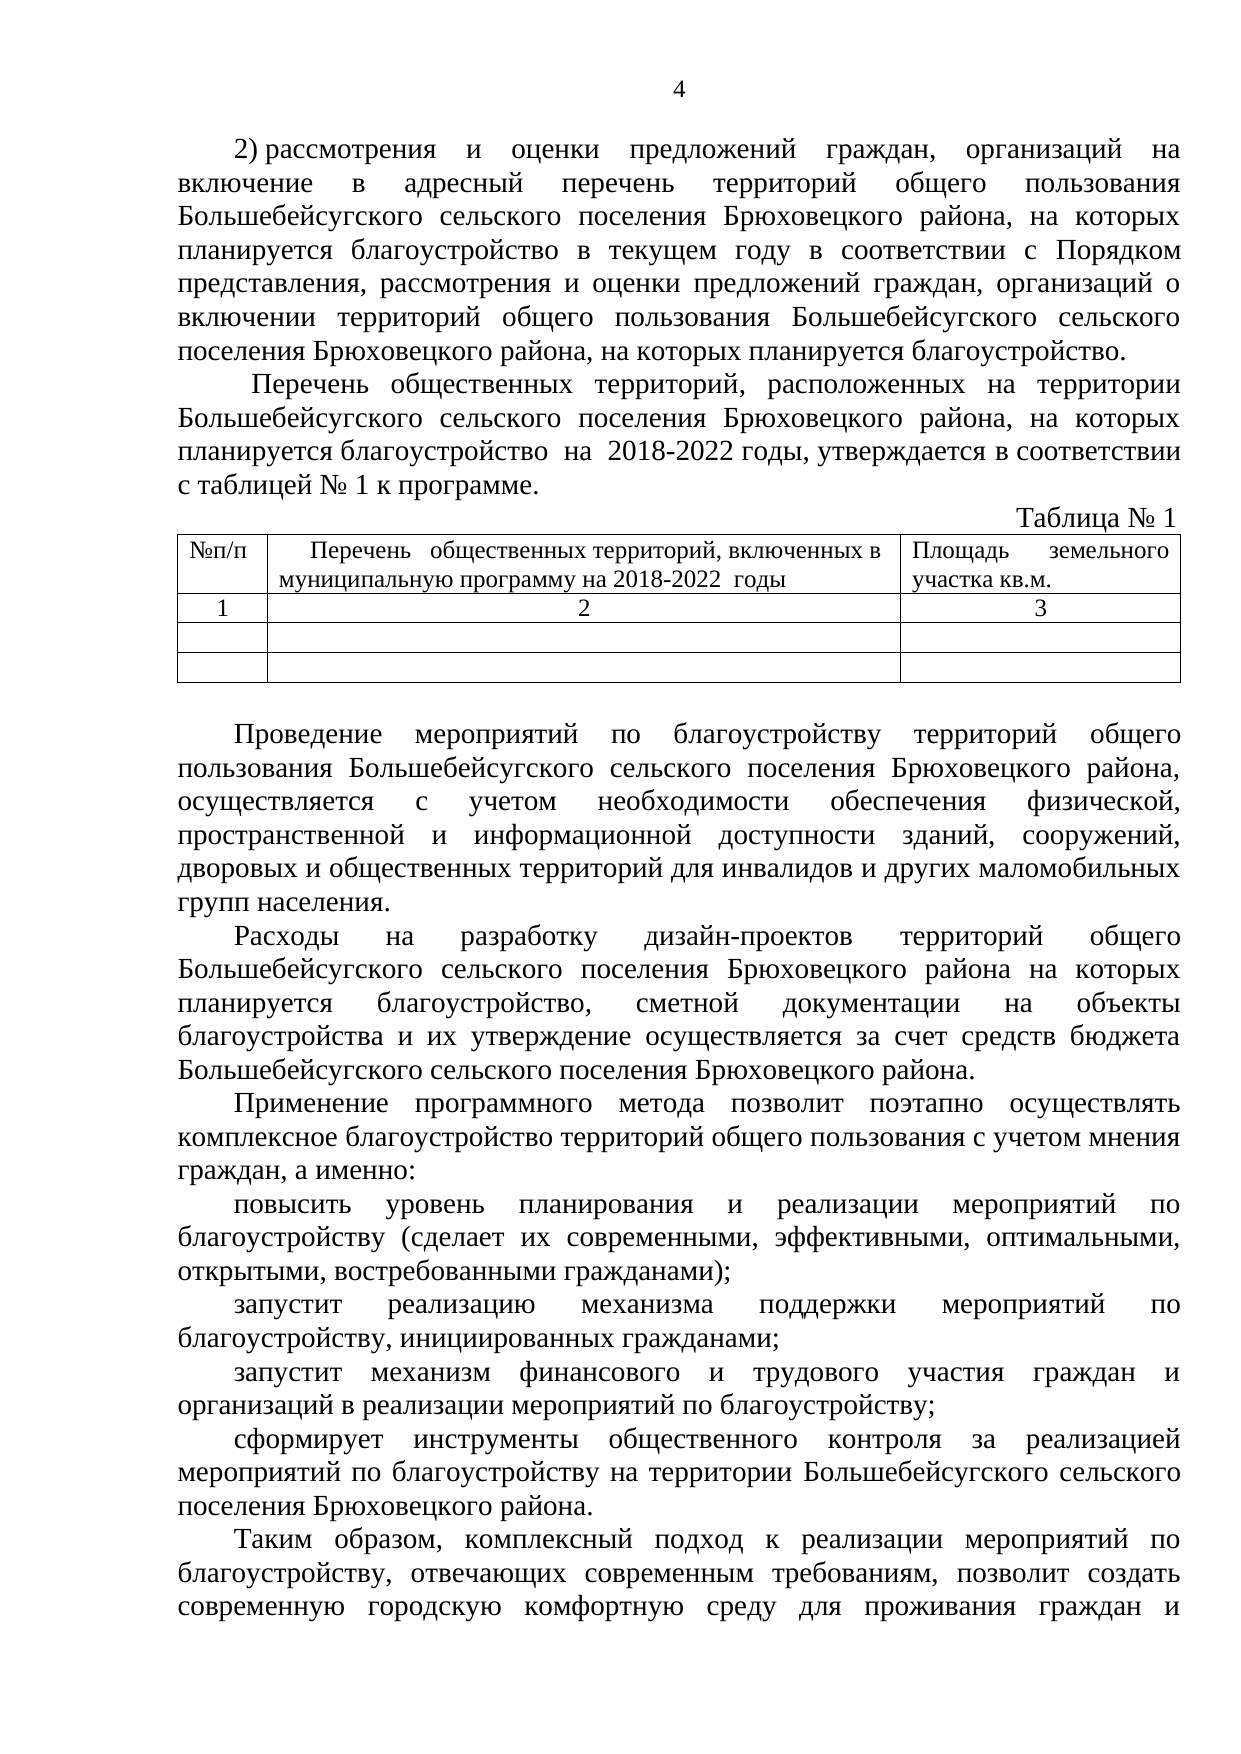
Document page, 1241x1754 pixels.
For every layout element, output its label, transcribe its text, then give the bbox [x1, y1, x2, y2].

text 2) рассмотрения и оценки предложений граждан, организаций на включение в адресный перечень территорий общего пользования Большебейсугского сельского поселения Брюховецкого района, на которых планируется благоустройство в текущем году в соответствии с Порядком представления, рассмотрения и оценки предложений граждан, организаций о включении территорий общего пользования Большебейсугского сельского поселения Брюховецкого района, на которых планируется благоустройство. [177, 131, 1181, 366]
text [177, 1521, 1181, 1622]
table_cell [268, 653, 900, 682]
table_header №п/п [178, 535, 267, 592]
table_cell 1 [178, 594, 267, 622]
table_cell [901, 623, 1180, 652]
table_cell [268, 623, 900, 652]
table_cell [178, 653, 267, 682]
text Перечень общественных территорий, расположенных на территории Большебейсугского сельского поселения Брюховецкого района, на которых планируется благоустройство на 2018-2022 годы, утверждается в соответствии с таблицей № 1 к программе. [177, 366, 1181, 500]
table_header Площадь земельного участка кв.м. [901, 535, 1180, 592]
text сформирует инструменты общественного контроля за реализацией мероприятий по благоустройству на территории Большебейсугского сельского поселения Брюховецкого района. [177, 1421, 1181, 1521]
table_cell 3 [901, 594, 1180, 622]
text запустит реализацию механизма поддержки мероприятий по благоустройству, инициированных гражданами; [177, 1287, 1181, 1354]
text Проведение мероприятий по благоустройству территорий общего пользования Большебейсугского сельского поселения Брюховецкого района, осуществляется с учетом необходимости обеспечения физической, пространственной и информационной доступности зданий, сооружений, дворовых и общественных территорий для инвалидов и других маломобильных групп населения. [177, 716, 1181, 918]
text Таблица № 1 [177, 500, 1181, 534]
table_header Перечень общественных территорий, включенных в муниципальную программу на 2018-2022 годы [268, 535, 900, 592]
table_cell [178, 623, 267, 652]
table_cell 2 [268, 594, 900, 622]
text Расходы на разработку дизайн-проектов территорий общего Большебейсугского сельского поселения Брюховецкого района на которых планируется благоустройство, сметной документации на объекты благоустройства и их утверждение осуществляется за счет средств бюджета Большебейсугского сельского поселения Брюховецкого района. [177, 918, 1181, 1085]
table_cell [901, 653, 1180, 682]
text запустит механизм финансового и трудового участия граждан и организаций в реализации мероприятий по благоустройству; [177, 1354, 1181, 1421]
text повысить уровень планирования и реализации мероприятий по благоустройству (сделает их современными, эффективными, оптимальными, открытыми, востребованными гражданами); [177, 1186, 1181, 1287]
text Применение программного метода позволит поэтапно осуществлять комплексное благоустройство территорий общего пользования с учетом мнения граждан, а именно: [177, 1085, 1181, 1186]
